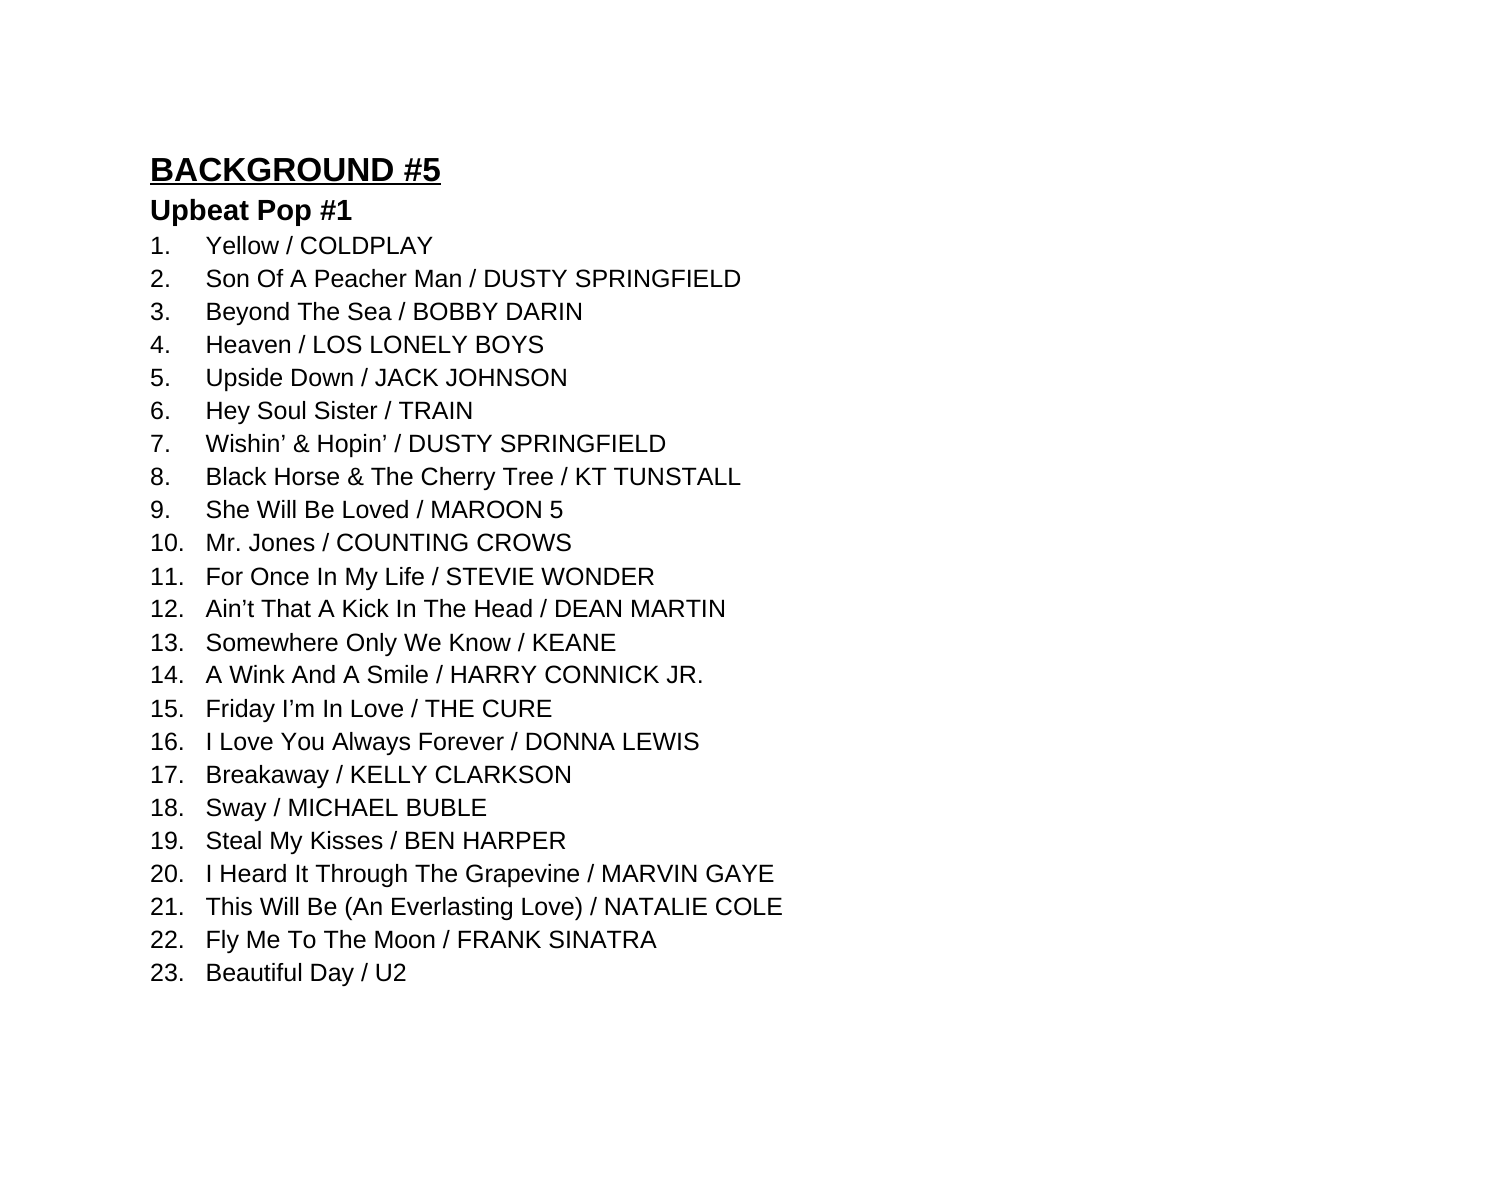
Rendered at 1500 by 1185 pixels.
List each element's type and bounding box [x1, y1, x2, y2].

text [150, 150, 1350, 1019]
